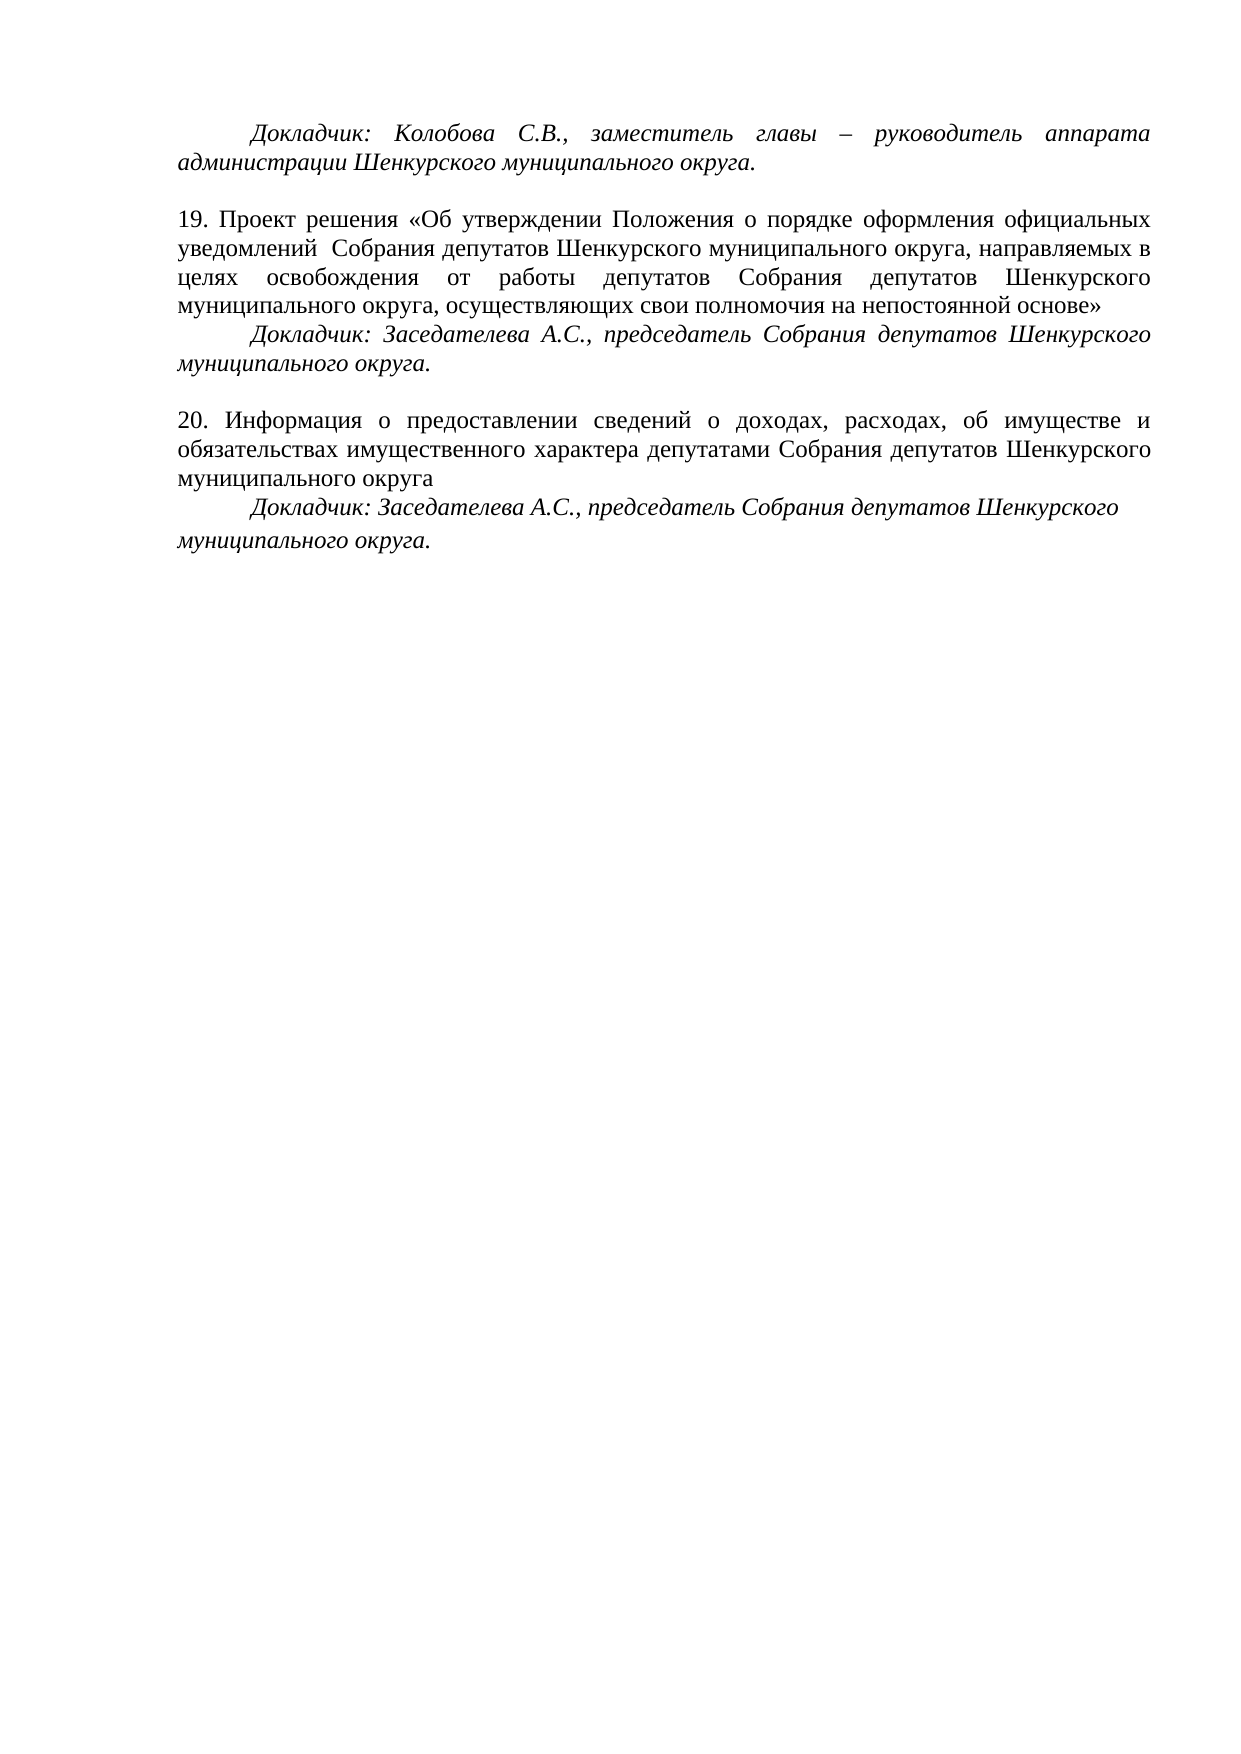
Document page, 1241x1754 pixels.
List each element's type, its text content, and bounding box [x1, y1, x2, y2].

text 20. Информация о предоставлении сведений о доходах, расходах, об имуществе и обязательствах имущественного характера депутатами Собрания депутатов Шенкурского муниципального округа [177, 406, 1152, 492]
text Докладчик: Заседателева А.С., председатель Собрания депутатов Шенкурского муниципального округа. [177, 492, 1152, 554]
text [177, 118, 1152, 176]
text Докладчик: Заседателева А.С., председатель Собрания депутатов Шенкурского муниципального округа. [177, 319, 1152, 377]
text 19. Проект решения «Об утверждении Положения о порядке оформления официальных уведомлений Собрания депутатов Шенкурского муниципального округа, направляемых в целях освобождения от работы депутатов Собрания депутатов Шенкурского муниципального округа, осуществляющих свои полномочия на непостоянной основе» [177, 204, 1152, 319]
